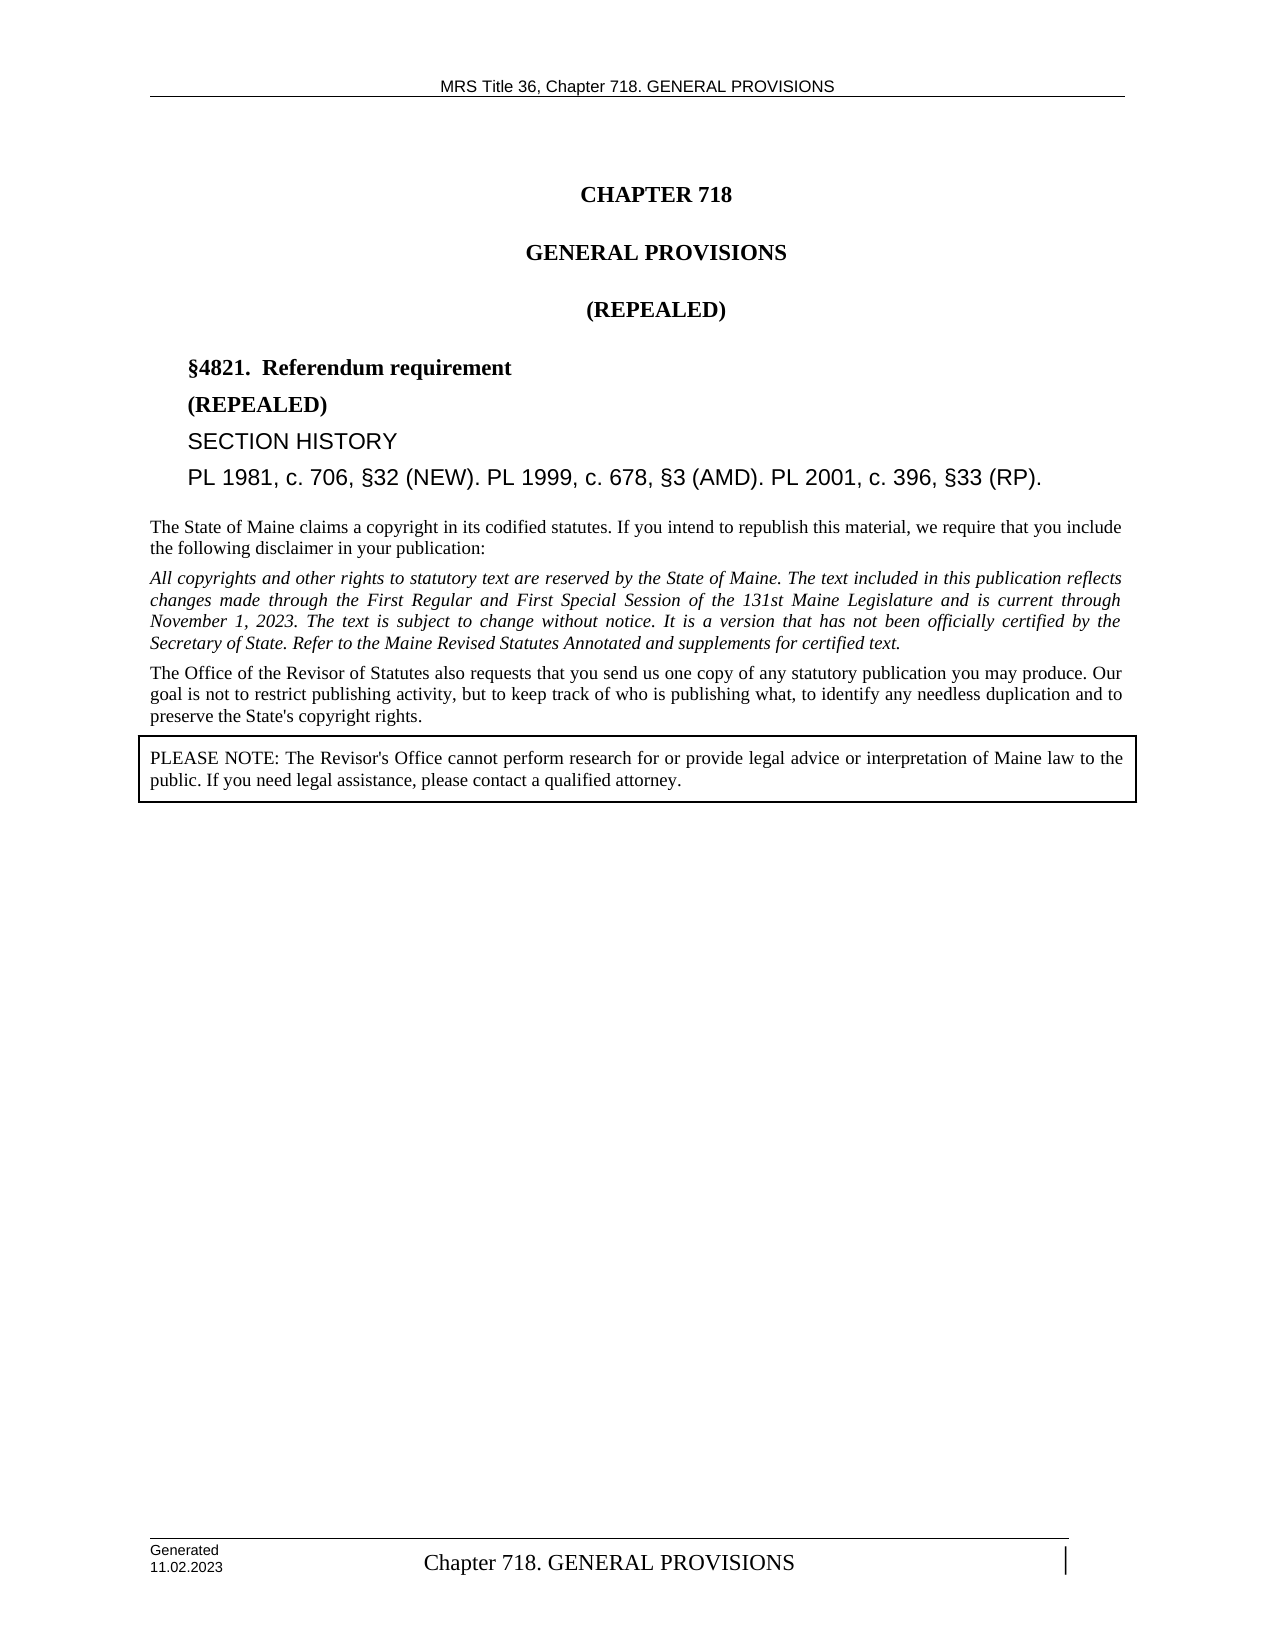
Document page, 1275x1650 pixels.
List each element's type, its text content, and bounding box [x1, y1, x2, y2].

text PL 1981, c. 706, §32 (NEW). PL 1999, c. 678, §3 (AMD). PL 2001, c. 396, §33 (RP). [187, 464, 1125, 491]
text The State of Maine claims a copyright in its codified statutes. If you intend to republish this material, we require that you include the following disclaimer in your publication: [150, 516, 1125, 559]
text (REPEALED) [187, 296, 1125, 323]
text PLEASE NOTE: The Revisor's Office cannot perform research for or provide legal advice or interpretation of Maine law to the public. If you need legal assistance, please contact a qualified attorney. [140, 737, 1135, 801]
text SECTION HISTORY [187, 428, 1125, 454]
text §4821. Referendum requirement [187, 354, 1125, 380]
text (REPEALED) [187, 391, 1125, 417]
text GENERAL PROVISIONS [187, 239, 1125, 265]
text The Office of the Revisor of Statutes also requests that you send us one copy of any statutory publication you may produce. Our goal is not to restrict publishing activity, but to keep track of who is publishing what, to identify any needless duplication and to preserve the State's copyright rights. [150, 662, 1125, 726]
text All copyrights and other rights to statutory text are reserved by the State of Maine. The text included in this publication reflects changes made through the First Regular and First Special Session of the 131st Maine Legislature and is current through November 1, 2023 . The text is subject to change without notice. It is a version that has not been officially certified by the Secretary of State. Refer to the Maine Revised Statutes Annotated and supplements for certified text. [150, 567, 1125, 653]
text CHAPTER 718 [187, 181, 1125, 208]
